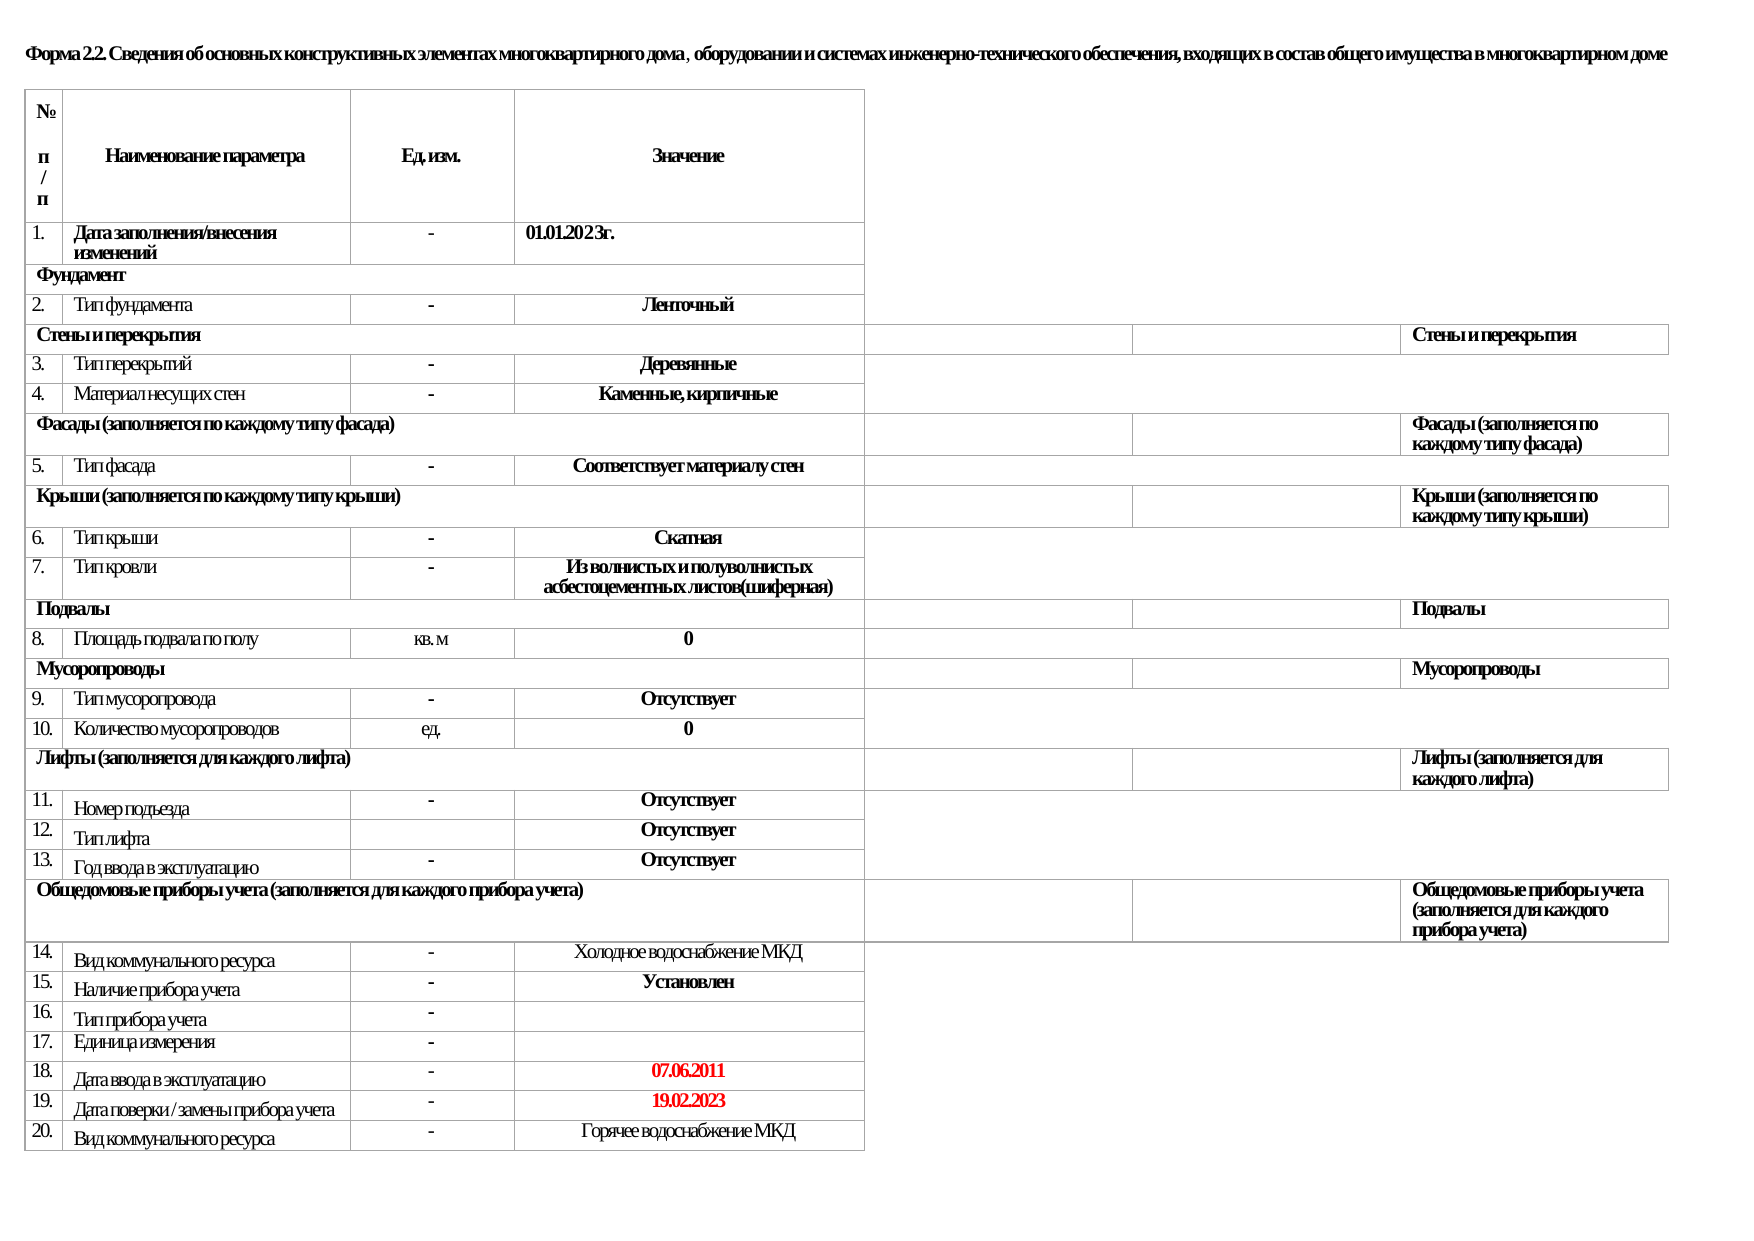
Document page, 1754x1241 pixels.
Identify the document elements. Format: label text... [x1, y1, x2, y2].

table_cell Крыши (заполняется по каждому типу крыши) [26, 486, 864, 527]
table_cell Фасады (заполняется по каждому типу фасада) [26, 414, 864, 455]
table_cell [26, 1032, 62, 1061]
table_cell [26, 1062, 62, 1090]
table_cell [1133, 749, 1400, 789]
table_cell Горячее водоснабжение МКД [515, 1121, 864, 1150]
table_cell Отсутствует [515, 820, 864, 849]
table_cell 19.02.2023 [515, 1091, 864, 1120]
table_cell [26, 223, 62, 264]
table_cell Общедомовые приборы учета (заполняется для каждого прибора учета) [26, 880, 864, 941]
table_cell Стены и перекрытия [26, 325, 864, 353]
table_cell Дата поверки / замены прибора учета [63, 1091, 350, 1120]
table_cell - [351, 972, 514, 1001]
table_cell Дата заполнения/внесения изменений [63, 223, 350, 264]
table_cell Соответствует материалу стен [515, 456, 864, 485]
table_cell - [351, 1091, 514, 1120]
table_cell Тип лифта [63, 820, 350, 849]
table_cell - [351, 456, 514, 485]
table_cell Каменные, кирпичные [515, 384, 864, 413]
table_cell [515, 1032, 864, 1061]
table_cell Единица измерения [63, 1032, 350, 1061]
table_cell - [351, 850, 514, 879]
table_cell Фасады (заполняется по каждому типу фасада) [1401, 414, 1668, 455]
table_cell [1133, 659, 1400, 688]
table_cell - [351, 1032, 514, 1061]
table_cell [26, 456, 62, 485]
table_cell кв. м [351, 629, 514, 658]
table_cell [26, 689, 62, 718]
table_cell [865, 880, 1132, 941]
table_cell Наличие прибора учета [63, 972, 350, 1001]
table_cell Установлен [515, 972, 864, 1001]
table_cell - [351, 943, 514, 971]
table_cell - [351, 689, 514, 718]
table_cell Отсутствует [515, 850, 864, 879]
table_cell Подвалы [26, 600, 864, 628]
table_cell [26, 558, 62, 598]
table_cell [1133, 600, 1400, 628]
table_cell - [351, 1121, 514, 1150]
table_cell - [351, 1062, 514, 1090]
table_cell - [351, 295, 514, 324]
table_cell Номер подъезда [63, 791, 350, 819]
table_cell - [351, 528, 514, 557]
table_cell - [351, 1002, 514, 1031]
table_cell 07.06.2011 [515, 1062, 864, 1090]
table_cell [865, 600, 1132, 628]
table_cell [26, 384, 62, 413]
table_cell - [351, 384, 514, 413]
table_cell Вид коммунального ресурса [63, 1121, 350, 1150]
table_cell Крыши (заполняется по каждому типу крыши) [1401, 486, 1668, 527]
table_cell Тип фундамента [63, 295, 350, 324]
table_cell [26, 1091, 62, 1120]
table_cell [26, 1002, 62, 1031]
table_cell [26, 972, 62, 1001]
table_cell [1133, 486, 1400, 527]
table_cell Отсутствует [515, 791, 864, 819]
table_header № п/п [26, 90, 62, 222]
table_cell [26, 1121, 62, 1150]
table_cell [1133, 414, 1400, 455]
table_cell [865, 325, 1132, 353]
table_cell Стены и перекрытия [1401, 325, 1668, 353]
table_cell - [351, 223, 514, 264]
table_cell ед. [351, 719, 514, 747]
table_cell 0 [515, 629, 864, 658]
table_cell 0 [515, 719, 864, 747]
table_cell Тип фасада [63, 456, 350, 485]
table_cell [1133, 880, 1400, 941]
table_cell Тип крыши [63, 528, 350, 557]
table_cell Ленточный [515, 295, 864, 324]
table_cell Холодное водоснабжение МКД [515, 943, 864, 971]
table_cell Тип мусоропровода [63, 689, 350, 718]
table_header Ед. изм. [351, 90, 514, 222]
table_cell [26, 820, 62, 849]
table_cell Тип перекрытий [63, 355, 350, 383]
table_cell [865, 486, 1132, 527]
table_cell - [351, 791, 514, 819]
text Форма 2.2. Сведения об основных конструктивных элементах многоквартирного дома, оборудовании и системах инженерно-технического обеспечения, входящих в состав общего имущества в многоквартирном доме [25, 44, 1668, 65]
table_cell [26, 629, 62, 658]
table_cell - [351, 355, 514, 383]
table_cell [865, 659, 1132, 688]
table_cell Год ввода в эксплуатацию [63, 850, 350, 879]
table_header Наименование параметра [63, 90, 350, 222]
table_cell [1133, 325, 1400, 353]
table_cell Из волнистых и полуволнистых асбестоцементных листов(шиферная) [515, 558, 864, 598]
table_cell Количество мусоропроводов [63, 719, 350, 747]
table_cell Тип прибора учета [63, 1002, 350, 1031]
table_cell [26, 355, 62, 383]
table_cell [865, 749, 1132, 789]
table_cell Фундамент [26, 265, 864, 294]
table_cell Площадь подвала по полу [63, 629, 350, 658]
table_cell [26, 791, 62, 819]
table_cell [865, 414, 1132, 455]
table_cell Мусоропроводы [26, 659, 864, 688]
table_cell Скатная [515, 528, 864, 557]
table_cell [351, 820, 514, 849]
table_cell [26, 850, 62, 879]
table_cell Дата ввода в эксплуатацию [63, 1062, 350, 1090]
table_cell Отсутствует [515, 689, 864, 718]
table_cell Тип кровли [63, 558, 350, 598]
table_cell [515, 1002, 864, 1031]
table_cell [26, 719, 62, 747]
table_header Значение [515, 90, 864, 222]
table_cell [26, 295, 62, 324]
table_cell Мусоропроводы [1401, 659, 1668, 688]
table_cell Лифты (заполняется для каждого лифта) [26, 749, 864, 789]
table_cell Подвалы [1401, 600, 1668, 628]
table_cell Деревянные [515, 355, 864, 383]
table_cell Общедомовые приборы учета (заполняется для каждого прибора учета) [1401, 880, 1668, 941]
table_cell Материал несущих стен [63, 384, 350, 413]
table_cell [26, 943, 62, 971]
table_cell 01.01.2023г. [515, 223, 864, 264]
table_cell Лифты (заполняется для каждого лифта) [1401, 749, 1668, 789]
table_cell Вид коммунального ресурса [63, 943, 350, 971]
table_cell - [351, 558, 514, 598]
table_cell [26, 528, 62, 557]
